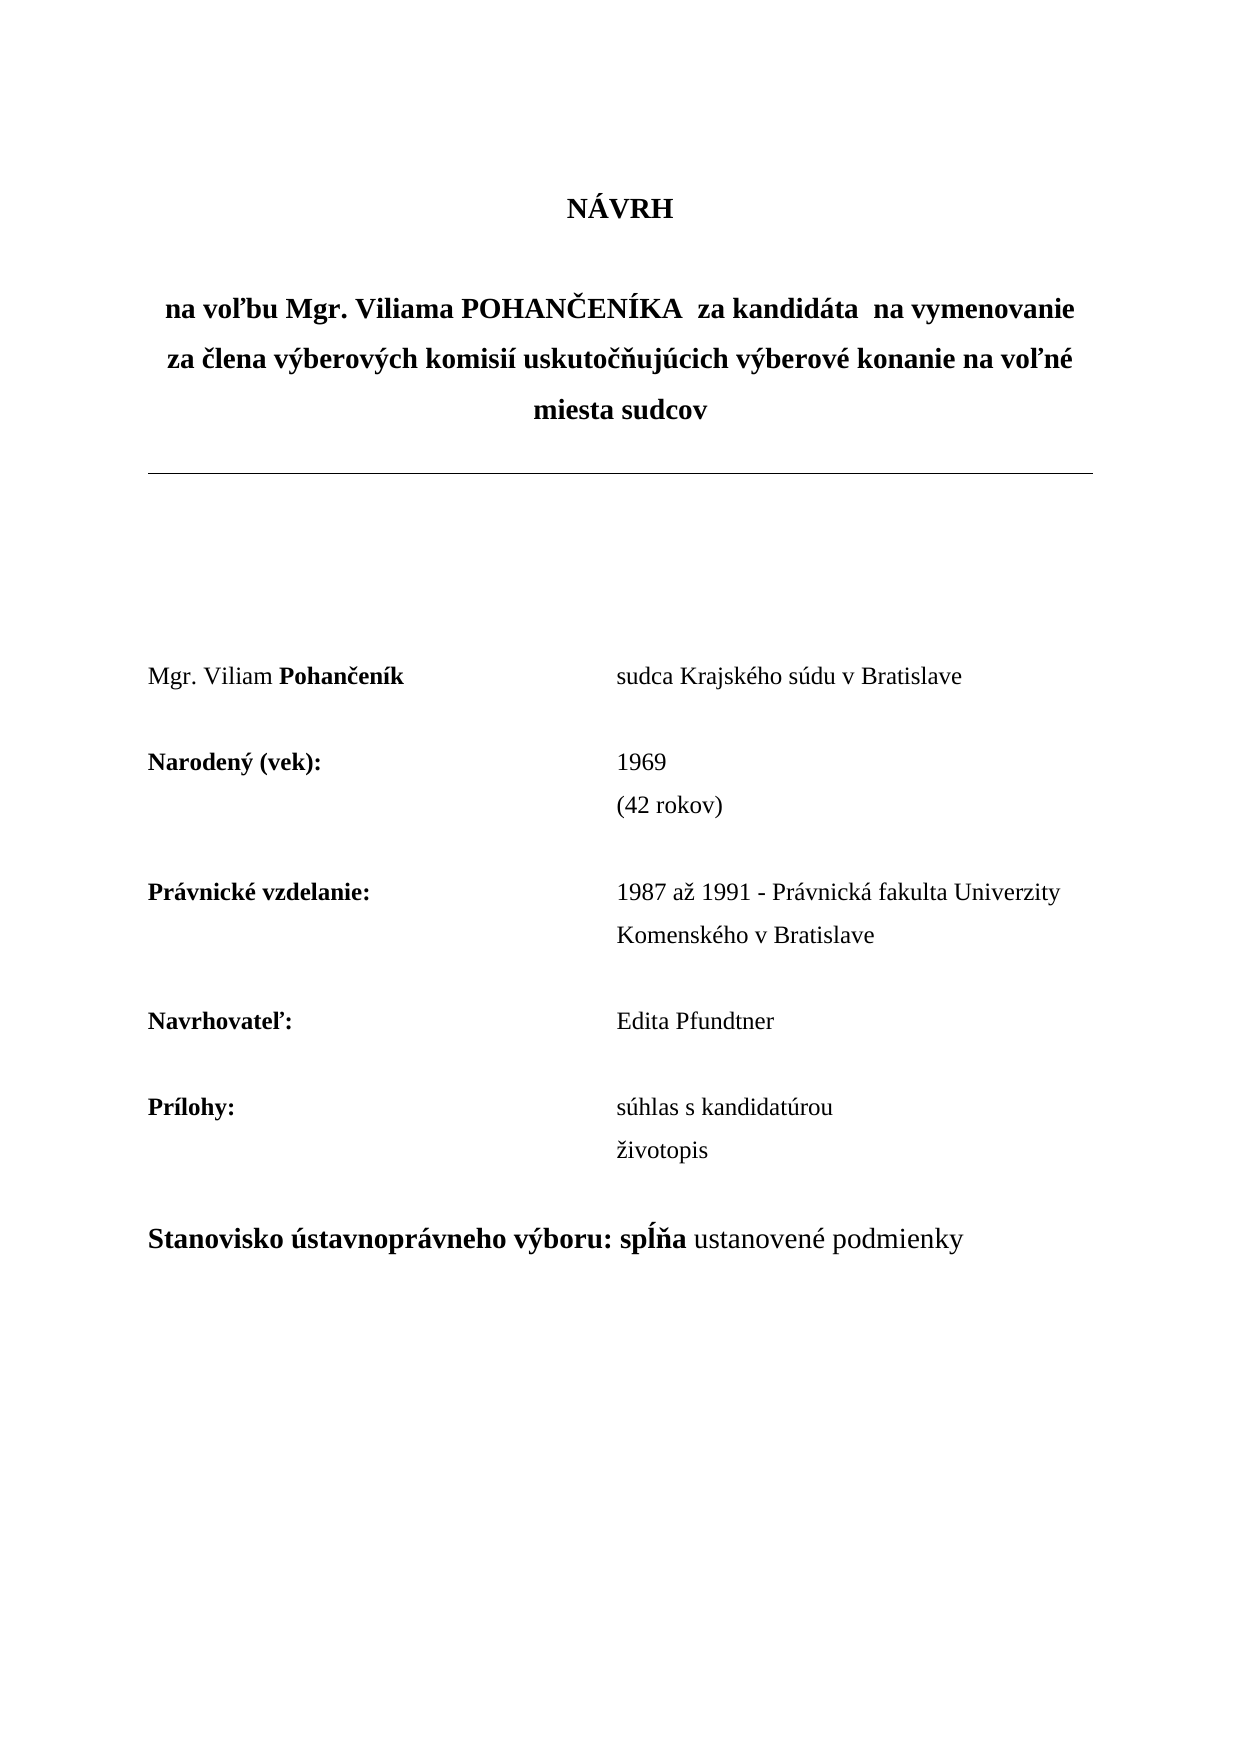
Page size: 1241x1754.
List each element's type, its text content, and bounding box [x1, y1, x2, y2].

text Mgr. Viliam Pohančeník sudca Krajského súdu v Bratislave [148, 661, 1093, 690]
text Stanovisko ústavnoprávneho výboru: spĺňa ustanovené podmienky [148, 1222, 1093, 1255]
text (42 rokov) [148, 790, 1093, 819]
text Návrh [148, 191, 1093, 224]
text Navrhovateľ: Edita Pfundtner [148, 1006, 1093, 1035]
text životopis [148, 1135, 1093, 1164]
text na voľbu Mgr. Viliama POHANČENÍKA za kandidáta na vymenovanie za člena výberových komisií uskutočňujúcich výberové konanie na voľné miesta sudcov [148, 291, 1093, 426]
text Právnické vzdelanie: 1987 až 1991 - Právnická fakulta Univerzity Komenského v Bratislave [148, 877, 1093, 948]
text Narodený (vek): 1969 [148, 747, 1093, 776]
text Prílohy: súhlas s kandidatúrou [148, 1092, 1093, 1121]
